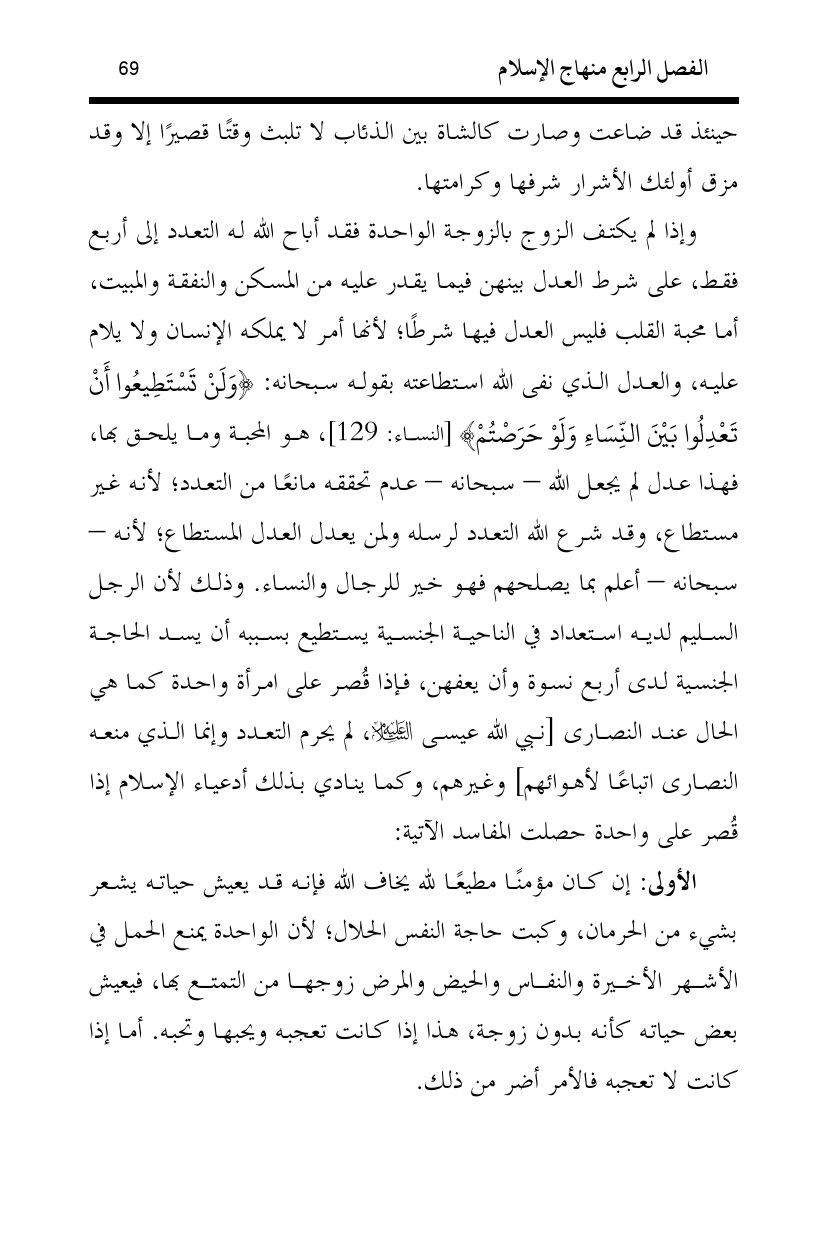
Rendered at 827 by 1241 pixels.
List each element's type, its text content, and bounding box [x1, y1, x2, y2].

text وإذا لم يكتف الزوج بالزوجة الواحدة فقد أباح الله له التعدد إلى أربع فقط، على شرط العدل بينهن فيما يقدر عليه من المسكن والنفقة والمبيت، أما محبة القلب فليس العدل فيها شرطًا؛ لأنها أمر لا يملكه الإنسان ولا يلام عليه، والعدل الذي نفى الله استطاعته بقوله سبحانه: ﴿وَلَنْ تَسْتَطِيعُوا أَنْ تَعْدِلُوا بَيْنَ النِّسَاءِ وَلَوْ حَرَصْتُمْ﴾ [النساء: 129]، هو المحبة وما يلحق بها، فهذا عدل لم يجعل الله – سبحانه – عدم تحققه مانعًا من التعدد؛ لأنه غير مستطاع، وقد شرع الله التعدد لرسله ولمن يعدل العدل المستطاع؛ لأنه – سبحانه – أعلم بما يصلحهم فهو خير للرجال والنساء. وذلك لأن الرجل السليم لديه استعداد في الناحية الجنسية يستطيع بسببه أن يسد الحاجة الجنسية لدى أربع نسوة وأن يعفهن، فإذا قُصر على امرأة واحدة كما هي الحال عند النصارى [نبي الله عيسى ÷، لم يحرم التعدد وإنما الذي منعه النصارى اتباعًا لأهوائهم] وغيرهم، وكما ينادي بذلك أدعياء الإسلام إذا قُصر على واحدة حصلت المفاسد الآتية: [89, 208, 738, 858]
text الأولى: إن كان مؤمنًا مطيعًا لله يخاف الله فإنه قد يعيش حياته يشعر بشيء من الحرمان، وكبت حاجة النفس الحلال؛ لأن الواحدة يمنع الحمل في الأشهر الأخيرة والنفاس والحيض والمرض زوجها من التمتع بها، فيعيش بعض حياته كأنه بدون زوجة، هذا إذا كانت تعجبه ويحبها وتحبه. أما إذا كانت لا تعجبه فالأمر أضر من ذلك. [89, 858, 738, 1107]
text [89, 108, 738, 208]
